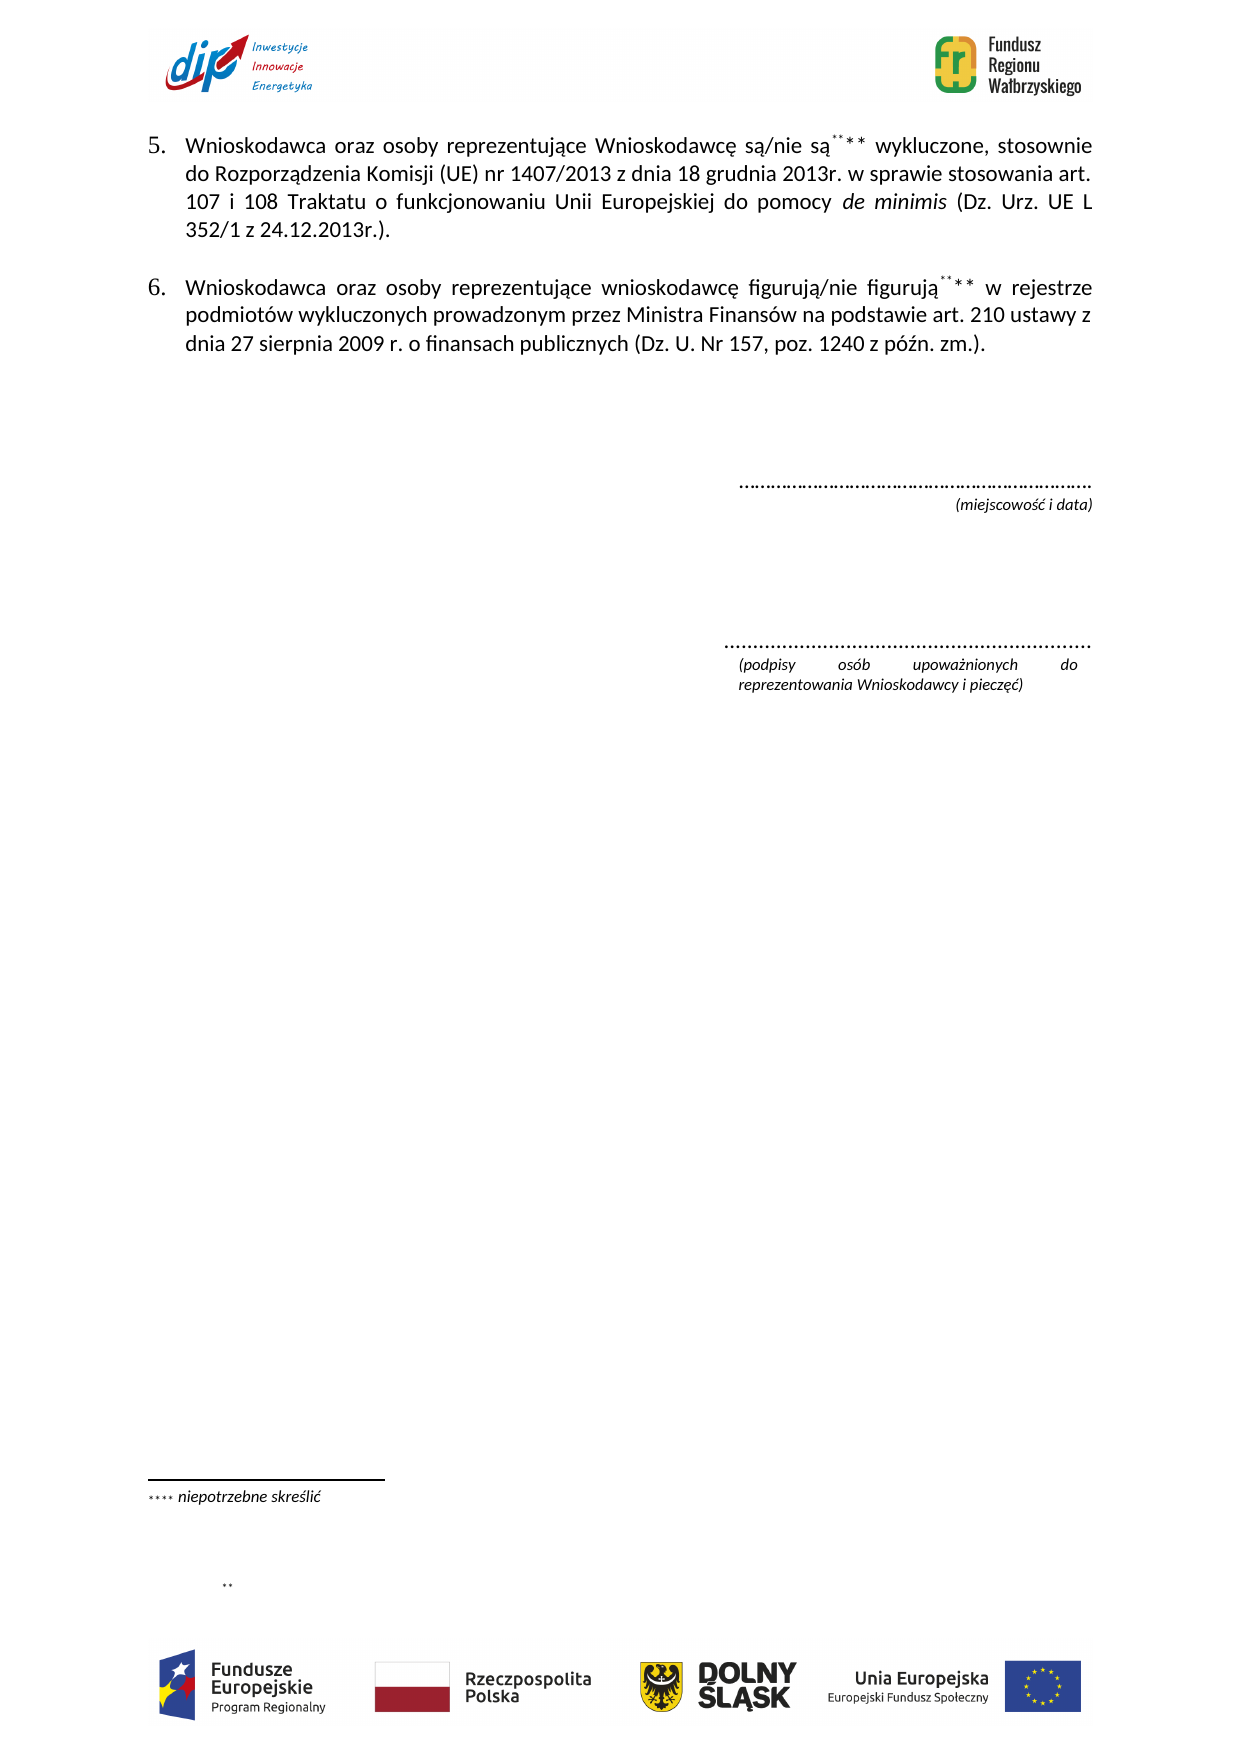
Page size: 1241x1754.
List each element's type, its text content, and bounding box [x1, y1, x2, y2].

list Wnioskodawca oraz osoby reprezentujące wnioskodawcę figurują/nie figurują** w rejestrze podmiotów wykluczonych prowadzonym przez Ministra Finansów na podstawie art. 210 ustawy z dnia 27 sierpnia 2009 r. o finansach publicznych (Dz. U. Nr 157, poz. 1240 z późn. zm.). [148, 272, 1093, 357]
text (miejscowość i data) [148, 494, 1093, 514]
picture [147, 1638, 1093, 1726]
text (podpisy osób upoważnionych do reprezentowania Wnioskodawcy i pieczęć) [738, 654, 1078, 695]
picture [147, 28, 1093, 102]
text …………………………………………………………. [148, 466, 1093, 494]
list Wnioskodawca oraz osoby reprezentujące Wnioskodawcę są/nie są** wykluczone, stosownie do Rozporządzenia Komisji (UE) nr 1407/2013 z dnia 18 grudnia 2013r. w sprawie stosowania art. 107 i 108 Traktatu o funkcjonowaniu Unii Europejskiej do pomocy de minimis (Dz. Urz. UE L 352/1 z 24.12.2013r.). [148, 130, 1093, 243]
